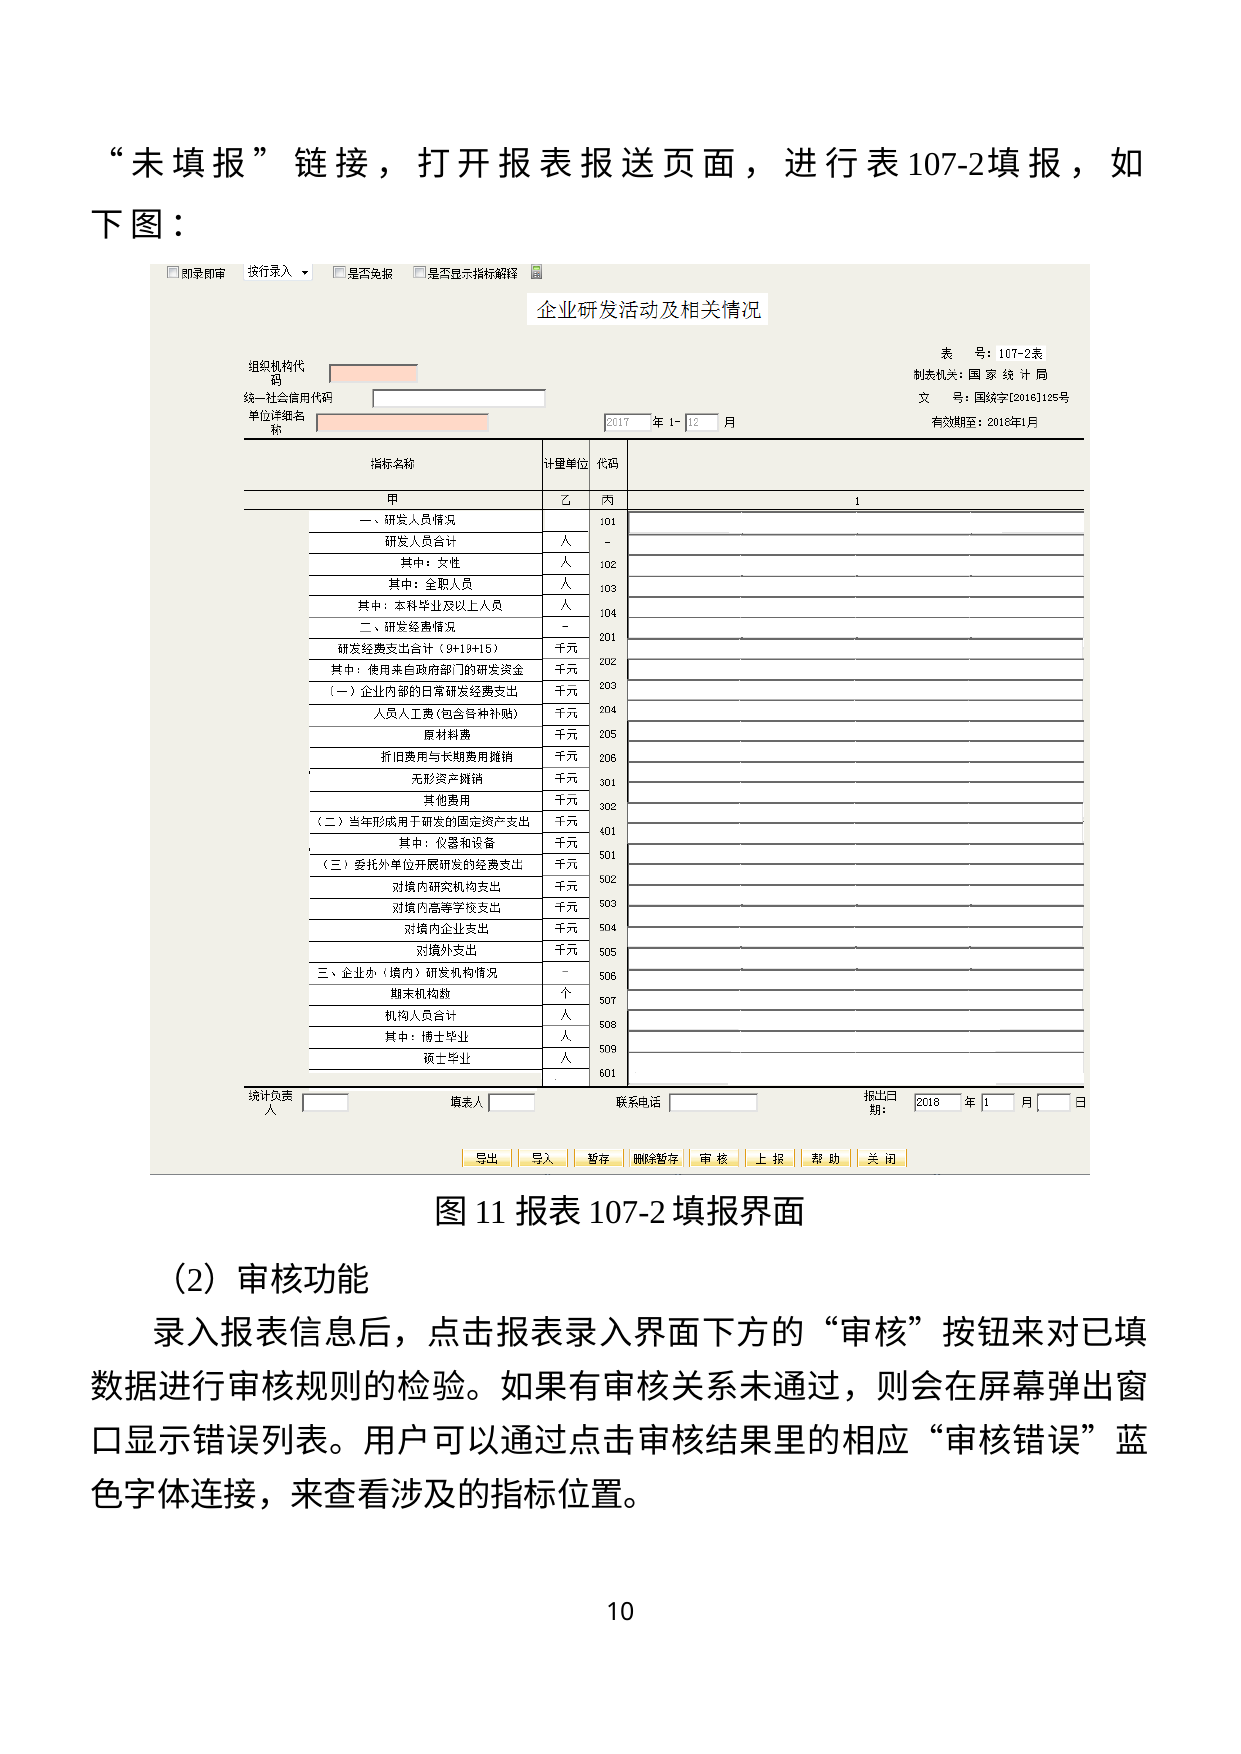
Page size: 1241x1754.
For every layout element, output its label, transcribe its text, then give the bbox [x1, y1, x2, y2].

subtitle （2）审核功能 [90, 1253, 1150, 1301]
picture [150, 264, 1090, 1175]
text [90, 131, 1150, 252]
text 图11 报表107-2填报界面 [90, 1185, 1150, 1233]
text 录入报表信息后，点击报表录入界面下方的“审核”按钮来对已填数据进行审核规则的检验。如果有审核关系未通过，则会在屏幕弹出窗口显示错误列表。用户可以通过点击审核结果里的相应“审核错误”蓝色字体连接，来查看涉及的指标位置。 [90, 1301, 1150, 1518]
